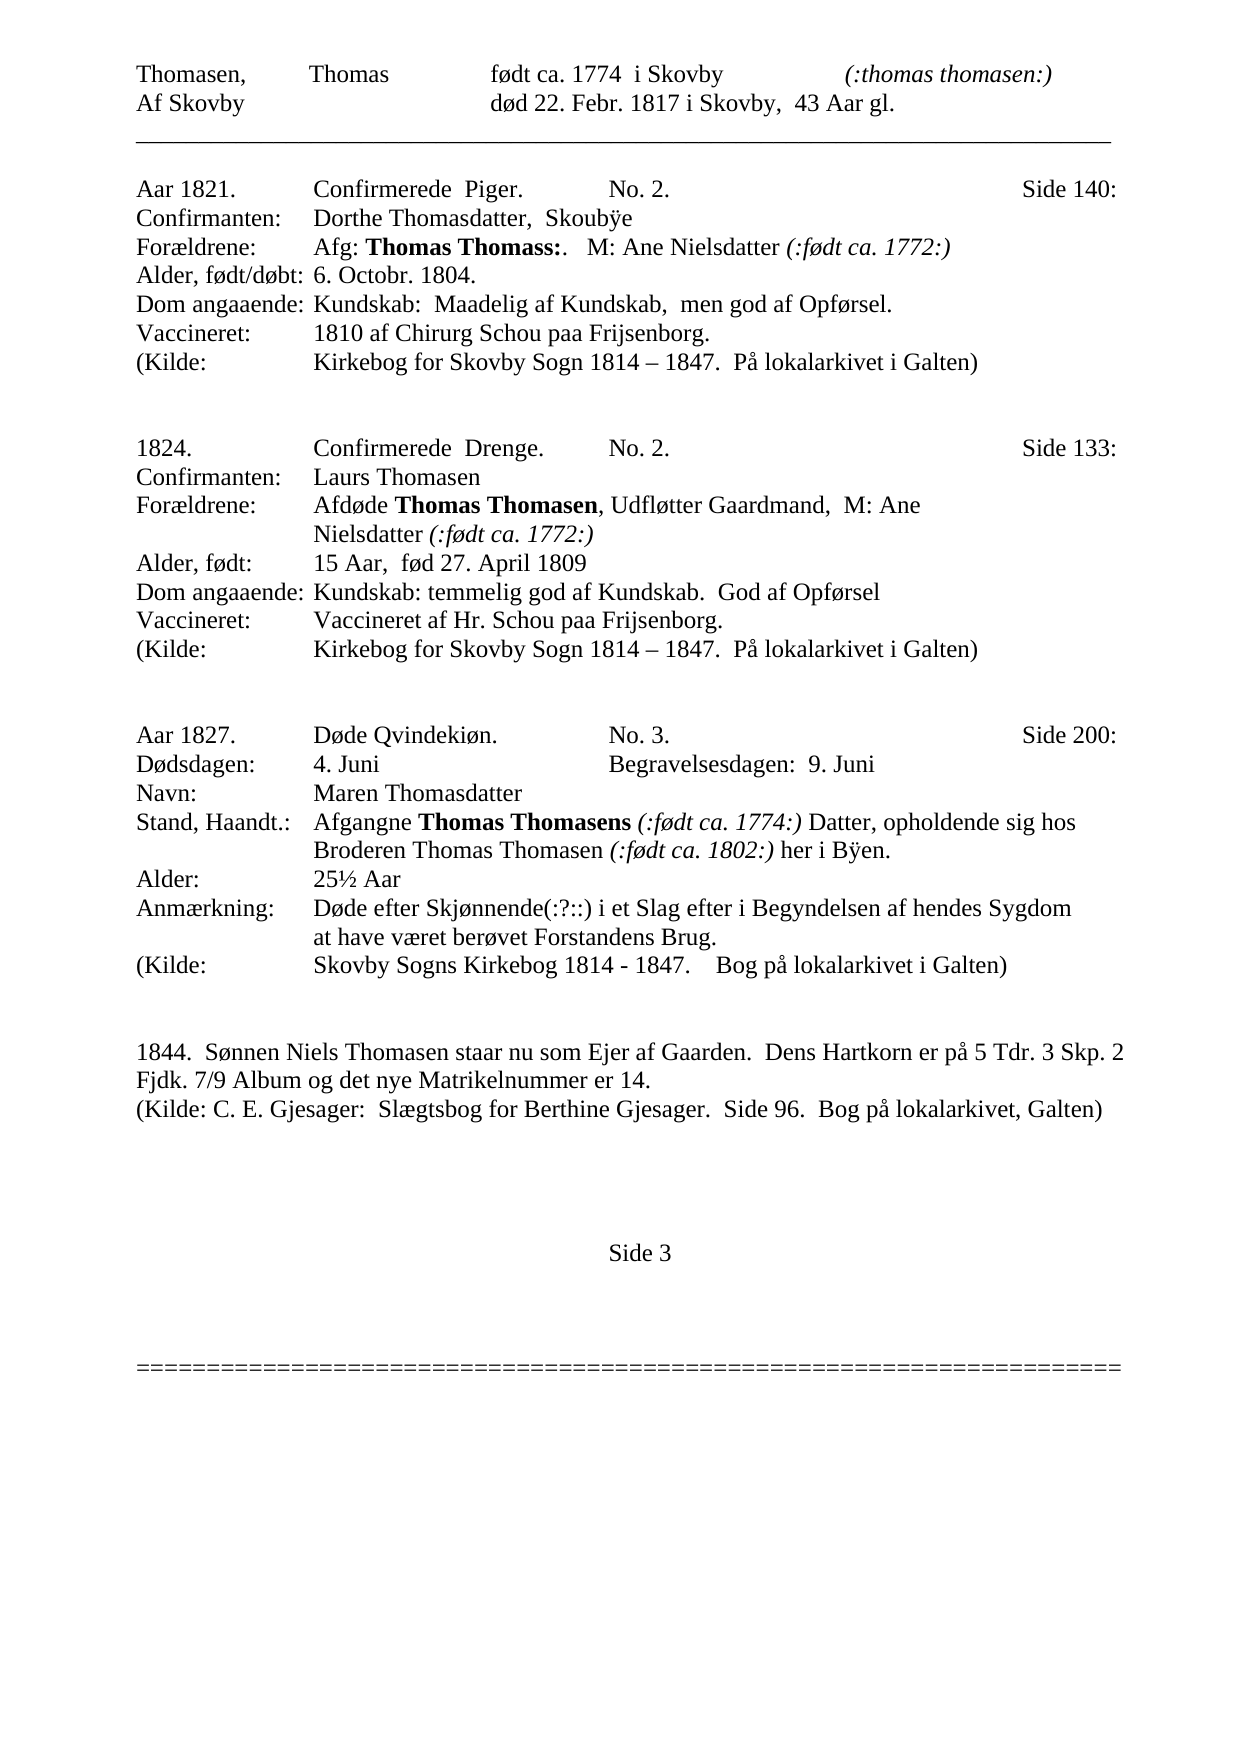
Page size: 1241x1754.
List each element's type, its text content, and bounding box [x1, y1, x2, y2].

text 1824. Confirmerede Drenge. No. 2. Side 133: [136, 433, 1146, 462]
text Confirmanten: Dorthe Thomasdatter, Skoubÿe [136, 203, 1146, 232]
text Dom angaaende: Kundskab: temmelig god af Kundskab. God af Opførsel [136, 577, 1146, 605]
text Stand, Haandt.: Afgangne Thomas Thomasens (:født ca. 1774:) Datter, opholdende sig hos [136, 807, 1146, 835]
text 1844. Sønnen Niels Thomasen staar nu som Ejer af Gaarden. Dens Hartkorn er på 5 Tdr. 3 Skp. 2 Fjdk. 7/9 Album og det nye Matrikelnummer er 14. [136, 1037, 1146, 1094]
text (Kilde: C. E. Gjesager: Slægtsbog for Berthine Gjesager. Side 96. Bog på lokalarkivet, Galten) [136, 1094, 1146, 1123]
text Aar 1827. Døde Qvindekiøn. No. 3. Side 200: [136, 720, 1146, 749]
text Af Skovby død 22. Febr. 1817 i Skovby, 43 Aar gl. [136, 88, 1146, 117]
text (Kilde: Kirkebog for Skovby Sogn 1814 – 1847. På lokalarkivet i Galten) [136, 634, 1146, 663]
text Alder: 25½ Aar [136, 864, 1146, 893]
text Thomasen, Thomas født ca. 1774 i Skovby (:thomas thomasen:) [136, 59, 1146, 88]
text (Kilde: Skovby Sogns Kirkebog 1814 - 1847. Bog på lokalarkivet i Galten) [136, 950, 1146, 979]
text Side 3 [136, 1238, 1146, 1267]
text Forældrene: Afg: Thomas Thomass:. M: Ane Nielsdatter (:født ca. 1772:) [136, 232, 1146, 260]
text Alder, født: 15 Aar, fød 27. April 1809 [136, 548, 1146, 577]
text at have været berøvet Forstandens Brug. [136, 922, 1146, 950]
text Dom angaaende: Kundskab: Maadelig af Kundskab, men god af Opførsel. [136, 289, 1146, 318]
text Forældrene: Afdøde Thomas Thomasen, Udfløtter Gaardmand, M: Ane [136, 490, 1146, 519]
text ______________________________________________________________________________ [136, 117, 1146, 145]
text Broderen Thomas Thomasen (:født ca. 1802:) her i Bÿen. [136, 835, 1146, 864]
text Vaccineret: Vaccineret af Hr. Schou paa Frijsenborg. [136, 605, 1146, 634]
text Navn: Maren Thomasdatter [136, 778, 1146, 807]
text (Kilde: Kirkebog for Skovby Sogn 1814 – 1847. På lokalarkivet i Galten) [136, 347, 1146, 375]
text Nielsdatter (:født ca. 1772:) [136, 519, 1146, 548]
text Alder, født/døbt: 6. Octobr. 1804. [136, 260, 1146, 289]
text Anmærkning: Døde efter Skjønnende(:?::) i et Slag efter i Begyndelsen af hendes Sygdom [136, 893, 1146, 922]
text Vaccineret: 1810 af Chirurg Schou paa Frijsenborg. [136, 318, 1146, 347]
text ====================================================================== [136, 1353, 1146, 1382]
text Aar 1821. Confirmerede Piger. No. 2. Side 140: [136, 174, 1146, 203]
text Confirmanten: Laurs Thomasen [136, 462, 1146, 490]
text Dødsdagen: 4. Juni Begravelsesdagen: 9. Juni [136, 749, 1146, 778]
